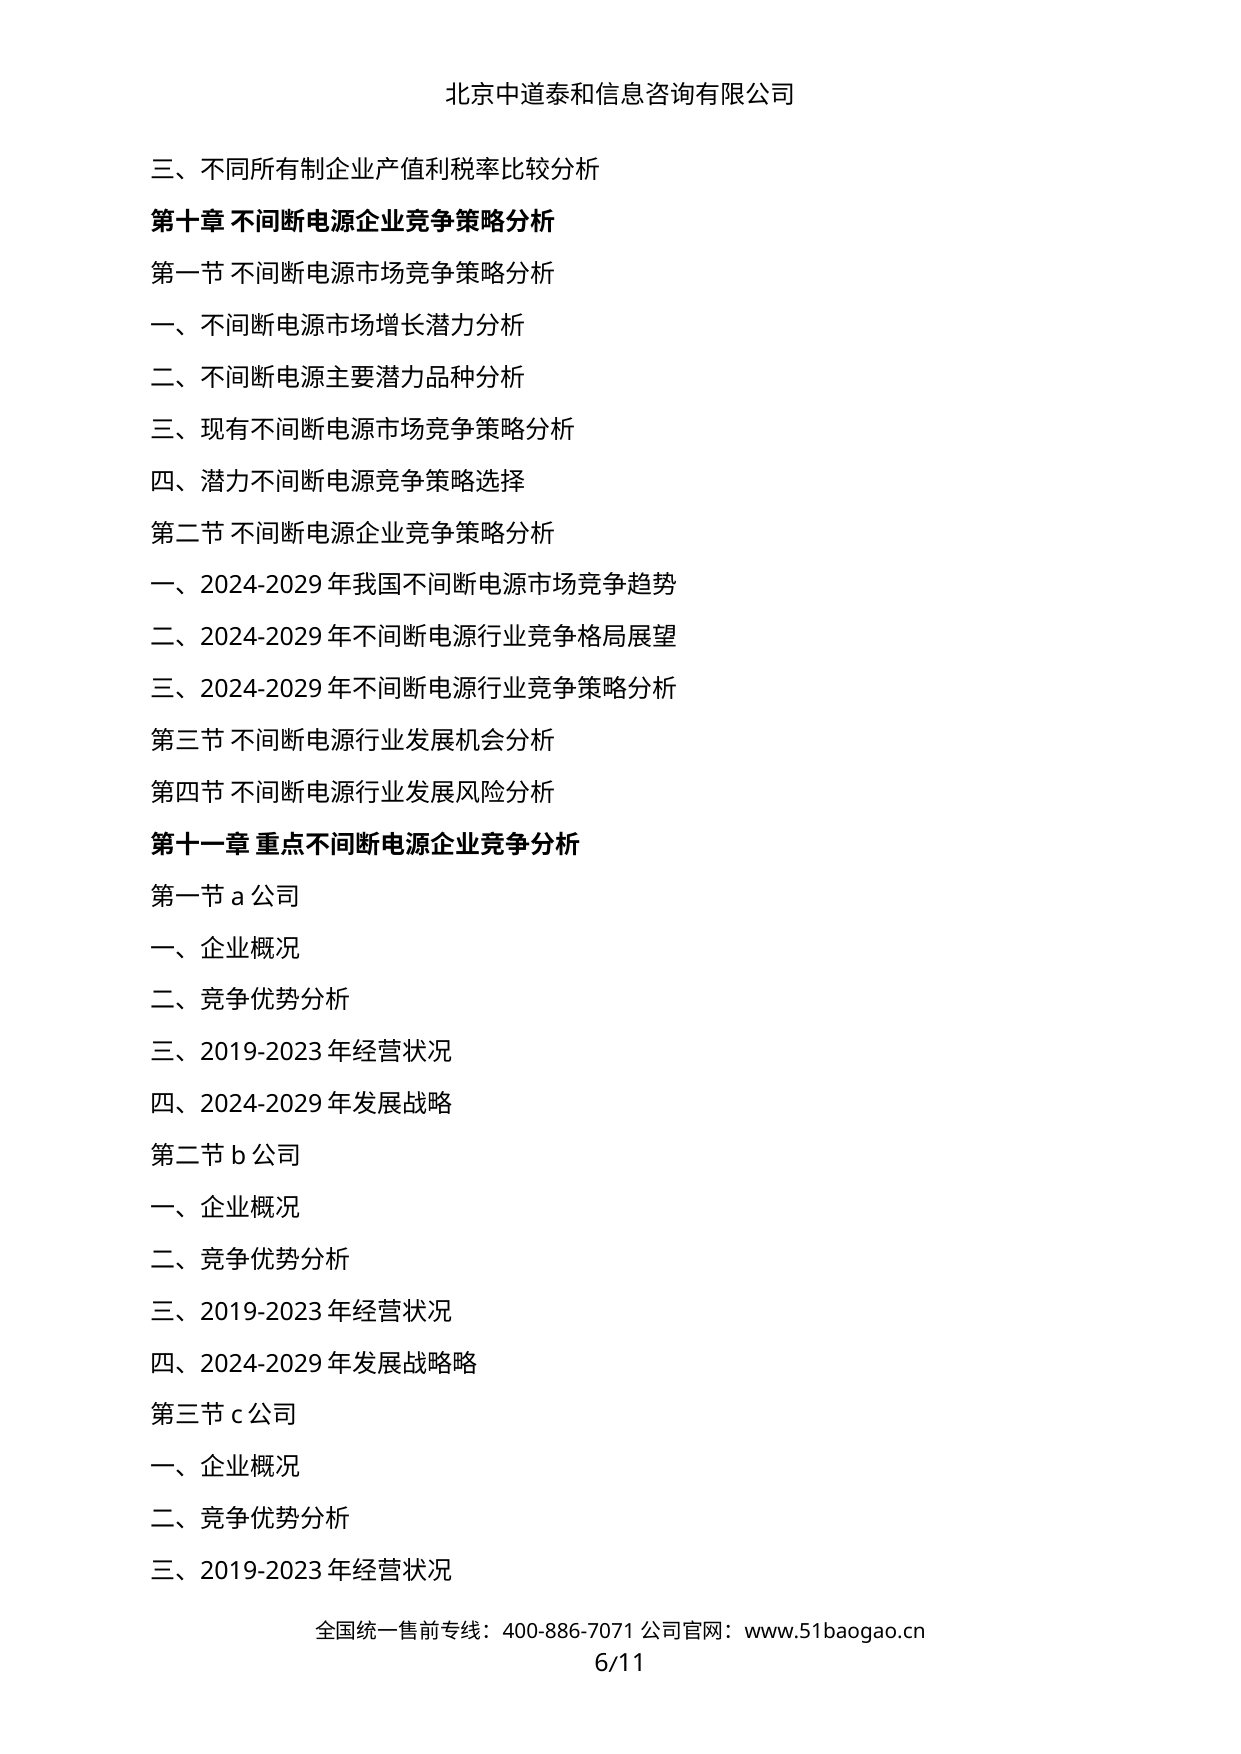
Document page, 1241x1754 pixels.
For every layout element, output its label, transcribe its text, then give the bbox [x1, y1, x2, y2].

text 二、竞争优势分析 [150, 1239, 1090, 1276]
text 第一节 a公司 [150, 876, 1090, 912]
text 四、2024-2029年发展战略 [150, 1084, 1090, 1120]
text 第十章 不间断电源企业竞争策略分析 [150, 202, 1090, 238]
text 一、企业概况 [150, 1447, 1090, 1483]
text 三、不同所有制企业产值利税率比较分析 [150, 150, 1090, 186]
text 三、现有不间断电源市场竞争策略分析 [150, 409, 1090, 446]
text 第二节 b公司 [150, 1136, 1090, 1172]
text 第一节 不间断电源市场竞争策略分析 [150, 254, 1090, 290]
text 四、潜力不间断电源竞争策略选择 [150, 461, 1090, 497]
text 一、不间断电源市场增长潜力分析 [150, 306, 1090, 342]
text 二、不间断电源主要潜力品种分析 [150, 357, 1090, 394]
text 第十一章 重点不间断电源企业竞争分析 [150, 824, 1090, 861]
text 二、2024-2029年不间断电源行业竞争格局展望 [150, 617, 1090, 653]
text 第二节 不间断电源企业竞争策略分析 [150, 513, 1090, 549]
text 第三节 不间断电源行业发展机会分析 [150, 721, 1090, 757]
text 四、2024-2029年发展战略略 [150, 1343, 1090, 1379]
text 二、竞争优势分析 [150, 1499, 1090, 1535]
text 一、企业概况 [150, 928, 1090, 964]
text 三、2024-2029年不间断电源行业竞争策略分析 [150, 669, 1090, 705]
text 二、竞争优势分析 [150, 980, 1090, 1016]
text 三、2019-2023年经营状况 [150, 1551, 1090, 1587]
text 第四节 不间断电源行业发展风险分析 [150, 772, 1090, 809]
text 三、2019-2023年经营状况 [150, 1032, 1090, 1068]
text 三、2019-2023年经营状况 [150, 1291, 1090, 1327]
text 第三节 c公司 [150, 1395, 1090, 1431]
text 一、2024-2029年我国不间断电源市场竞争趋势 [150, 565, 1090, 601]
text 一、企业概况 [150, 1187, 1090, 1224]
